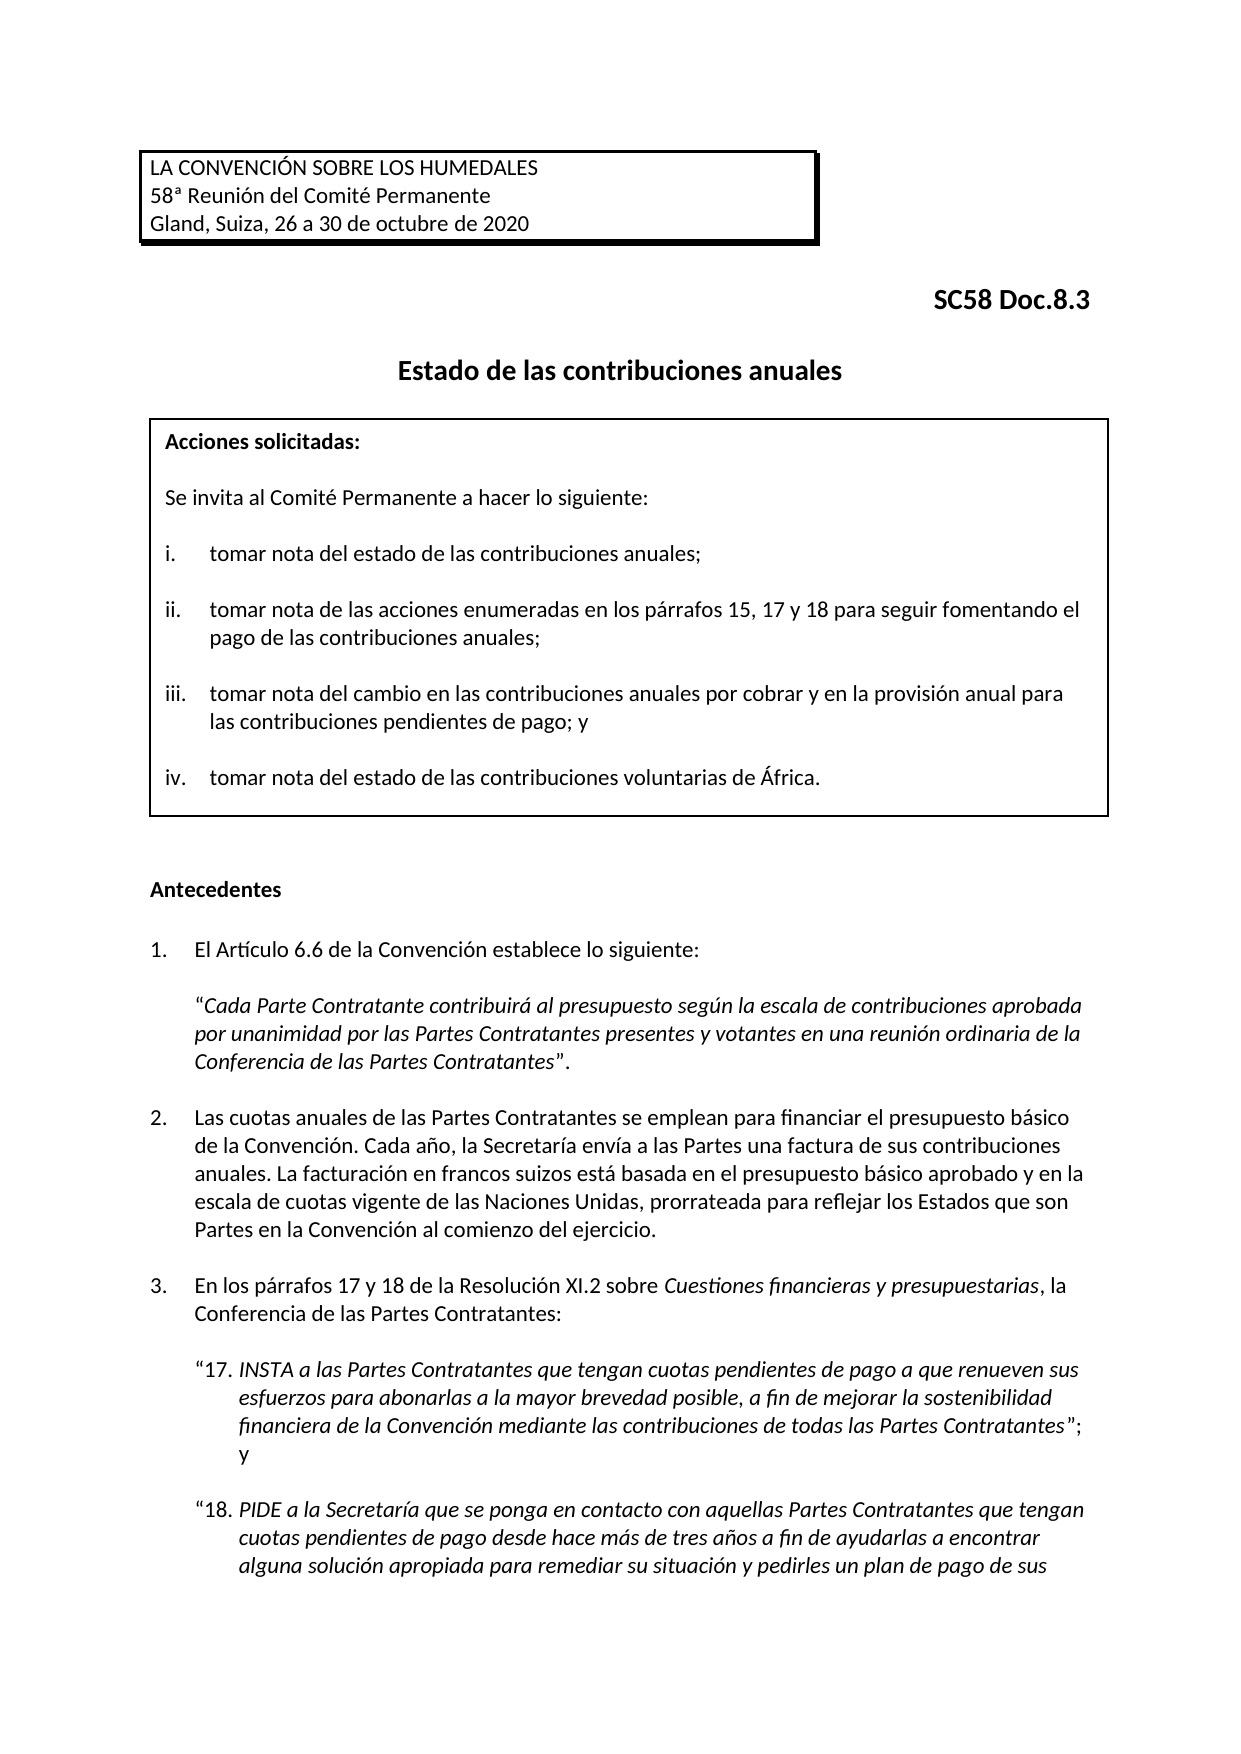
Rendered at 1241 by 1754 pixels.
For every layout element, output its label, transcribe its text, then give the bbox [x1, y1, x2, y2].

text 58ª Reunión del Comité Permanente [142, 178, 814, 206]
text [194, 1495, 1090, 1579]
text 1. El Artículo 6.6 de la Convención establece lo siguiente: [150, 935, 1090, 963]
text LA CONVENCIÓN SOBRE LOS HUMEDALES [142, 153, 814, 178]
text Estado de las contribuciones anuales [150, 352, 1090, 388]
text 3. En los párrafos 17 y 18 de la Resolución XI.2 sobre Cuestiones financieras y presupuestarias, la Conferencia de las Partes Contratantes: [150, 1271, 1090, 1327]
text “17. INSTA a las Partes Contratantes que tengan cuotas pendientes de pago a que renueven sus esfuerzos para abonarlas a la mayor brevedad posible, a fin de mejorar la sostenibilidad financiera de la Convención mediante las contribuciones de todas las Partes Contratantes”; y [194, 1355, 1090, 1467]
text Gland, Suiza, 26 a 30 de octubre de 2020 [142, 206, 814, 239]
text SC58 Doc.8.3 [150, 281, 1090, 317]
text “Cada Parte Contratante contribuirá al presupuesto según la escala de contribuciones aprobada por unanimidad por las Partes Contratantes presentes y votantes en una reunión ordinaria de la Conferencia de las Partes Contratantes”. [194, 991, 1090, 1075]
text Antecedentes [150, 875, 1090, 903]
text 2. Las cuotas anuales de las Partes Contratantes se emplean para financiar el presupuesto básico de la Convención. Cada año, la Secretaría envía a las Partes una factura de sus contribuciones anuales. La facturación en francos suizos está basada en el presupuesto básico aprobado y en la escala de cuotas vigente de las Naciones Unidas, prorrateada para reflejar los Estados que son Partes en la Convención al comienzo del ejercicio. [150, 1103, 1090, 1243]
